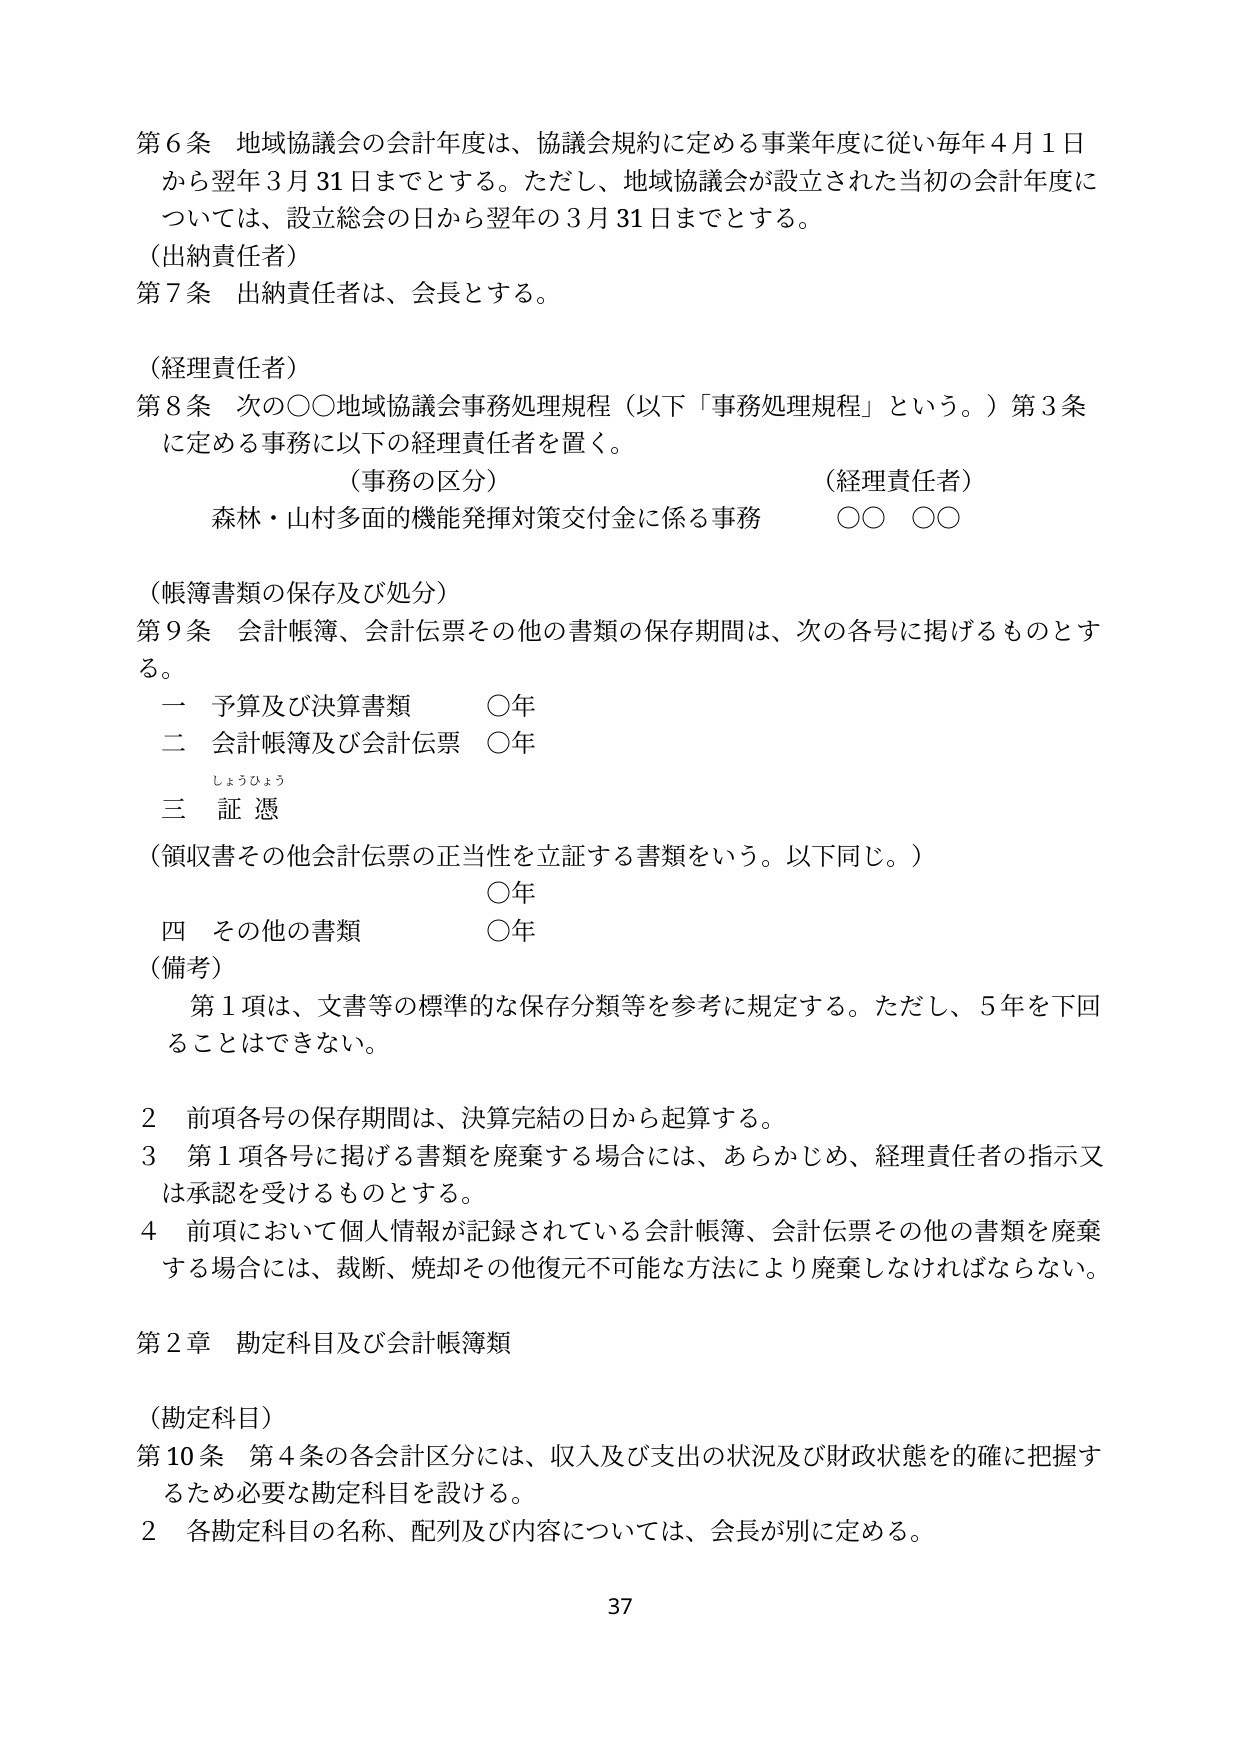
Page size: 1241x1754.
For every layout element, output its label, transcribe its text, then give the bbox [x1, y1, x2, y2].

text 第６条 地域協議会の会計年度は、協議会規約に定める事業年度に従い毎年４月１日から翌年３月31日までとする。ただし、地域協議会が設立された当初の会計年度については、設立総会の日から翌年の３月31日までとする。 [136, 123, 1104, 236]
text 第２章 勘定科目及び会計帳簿類 [136, 1323, 1104, 1361]
text （勘定科目） [136, 1398, 1104, 1436]
text （出納責任者） [136, 236, 1104, 273]
text ４ 前項において個人情報が記録されている会計帳簿、会計伝票その他の書類を廃棄する場合には、裁断、焼却その他復元不可能な方法により廃棄しなければならない。 [136, 1211, 1104, 1286]
text 第10条 第４条の各会計区分には、収入及び支出の状況及び財政状態を的確に把握するため必要な勘定科目を設ける。 [136, 1436, 1104, 1511]
text ２ 各勘定科目の名称、配列及び内容については、会長が別に定める。 [136, 1511, 1104, 1548]
text （領収書その他会計伝票の正当性を立証する書類をいう。以下同じ。） [136, 836, 1104, 873]
text 第８条 次の○○地域協議会事務処理規程（以下「事務処理規程」という。）第３条に定める事務に以下の経理責任者を置く。 [136, 386, 1104, 461]
text 森林・山村多面的機能発揮対策交付金に係る事務 ○○ ○○ [136, 498, 1104, 536]
text 第７条 出納責任者は、会長とする。 [136, 273, 1104, 311]
text 一 予算及び決算書類 ○年 [136, 686, 1104, 723]
text （帳簿書類の保存及び処分） [136, 573, 1104, 611]
text 二 会計帳簿及び会計伝票 ○年 [136, 723, 1104, 761]
text ２ 前項各号の保存期間は、決算完結の日から起算する。 [136, 1098, 1104, 1136]
text （事務の区分） （経理責任者） [136, 461, 1104, 498]
text ３ 第１項各号に掲げる書類を廃棄する場合には、あらかじめ、経理責任者の指示又は承認を受けるものとする。 [136, 1136, 1104, 1211]
text （経理責任者） [136, 348, 1104, 386]
text （備考） [136, 948, 1104, 986]
text ○年 [136, 873, 1104, 911]
text 第９条 会計帳簿、会計伝票その他の書類の保存期間は、次の各号に掲げるものとする。 [136, 611, 1104, 686]
text 第１項は、文書等の標準的な保存分類等を参考に規定する。ただし、５年を下回ることはできない。 [165, 986, 1104, 1061]
text 三 [136, 761, 1104, 836]
text 四 その他の書類 ○年 [136, 911, 1104, 948]
